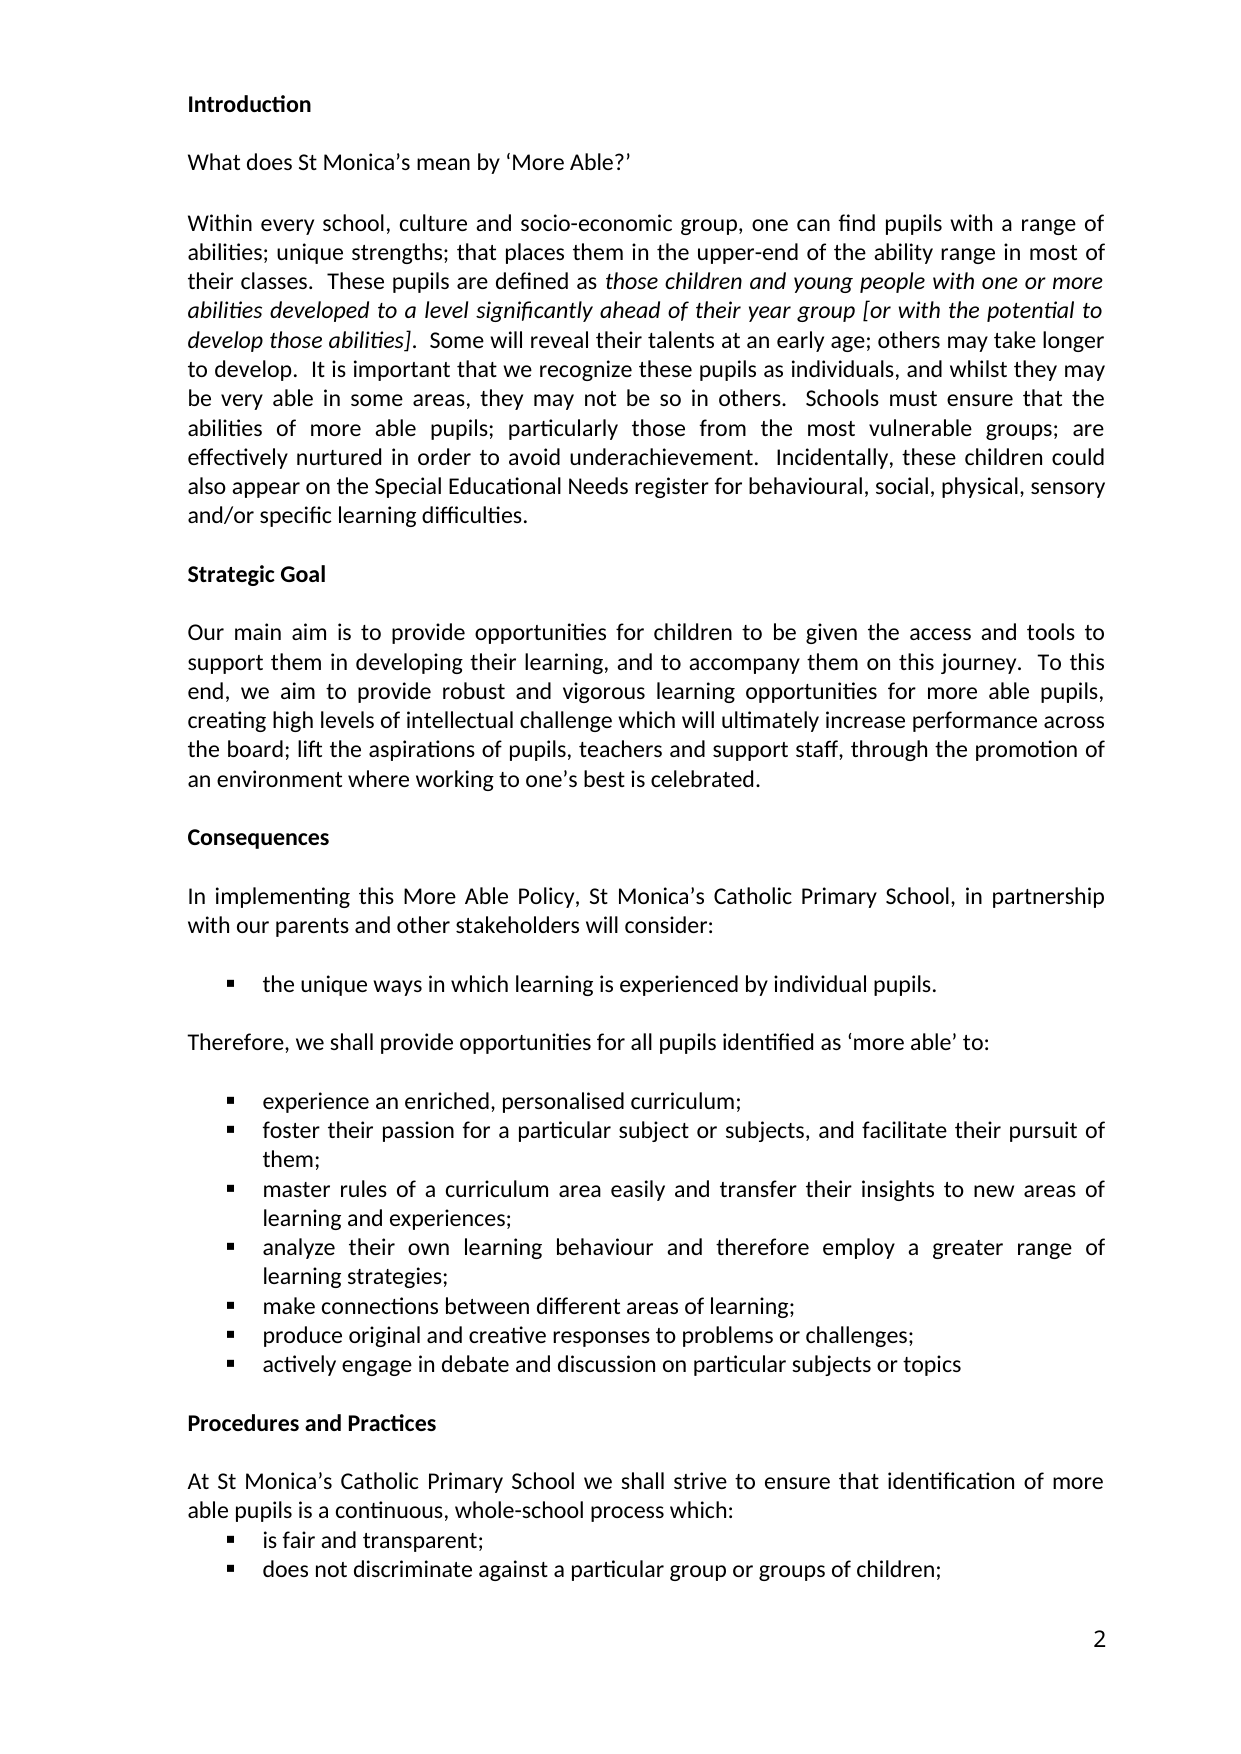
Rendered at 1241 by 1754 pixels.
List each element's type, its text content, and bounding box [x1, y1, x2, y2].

text In implementing this More Able Policy, St Monica’s Catholic Primary School, in partnership with our parents and other stakeholders will consider: [187, 881, 1106, 939]
list the unique ways in which learning is experienced by individual pupils. [225, 969, 1106, 998]
text Procedures and Practices [187, 1408, 1106, 1437]
list make connections between different areas of learning; [225, 1291, 1106, 1320]
list analyze their own learning behaviour and therefore employ a greater range of learning strategies; [225, 1232, 1106, 1291]
list experience an enriched, personalised curriculum; [225, 1086, 1106, 1115]
text Consequences [187, 822, 1106, 852]
text Strategic Goal [187, 559, 1106, 588]
list foster their passion for a particular subject or subjects, and facilitate their pursuit of them; [225, 1115, 1106, 1174]
text Therefore, we shall provide opportunities for all pupils identified as ‘more able’ to: [187, 1027, 1106, 1057]
text Within every school, culture and socio-economic group, one can find pupils with a range of abilities; unique strengths; that places them in the upper-end of the ability range in most of their classes. These pupils are defined as those children and young people with one or more abilities developed to a level significantly ahead of their year group [or with the potential to develop those abilities]. Some will reveal their talents at an early age; others may take longer to develop. It is important that we recognize these pupils as individuals, and whilst they may be very able in some areas, they may not be so in others. Schools must ensure that the abilities of more able pupils; particularly those from the most vulnerable groups; are effectively nurtured in order to avoid underachievement. Incidentally, these children could also appear on the Special Educational Needs register for behavioural, social, physical, sensory and/or specific learning difficulties. [187, 208, 1106, 530]
list is fair and transparent; [225, 1525, 1106, 1554]
list produce original and creative responses to problems or challenges; [225, 1320, 1106, 1349]
list does not discriminate against a particular group or groups of children; [225, 1554, 1106, 1583]
text At St Monica’s Catholic Primary School we shall strive to ensure that identification of more able pupils is a continuous, whole-school process which: [187, 1466, 1106, 1525]
text Introduction [187, 89, 1106, 118]
text Our main aim is to provide opportunities for children to be given the access and tools to support them in developing their learning, and to accompany them on this journey. To this end, we aim to provide robust and vigorous learning opportunities for more able pupils, creating high levels of intellectual challenge which will ultimately increase performance across the board; lift the aspirations of pupils, teachers and support staff, through the promotion of an environment where working to one’s best is celebrated. [187, 617, 1106, 793]
list master rules of a curriculum area easily and transfer their insights to new areas of learning and experiences; [225, 1174, 1106, 1232]
list actively engage in debate and discussion on particular subjects or topics [225, 1349, 1106, 1378]
text What does St Monica’s mean by ‘More Able?’ [187, 147, 1106, 176]
